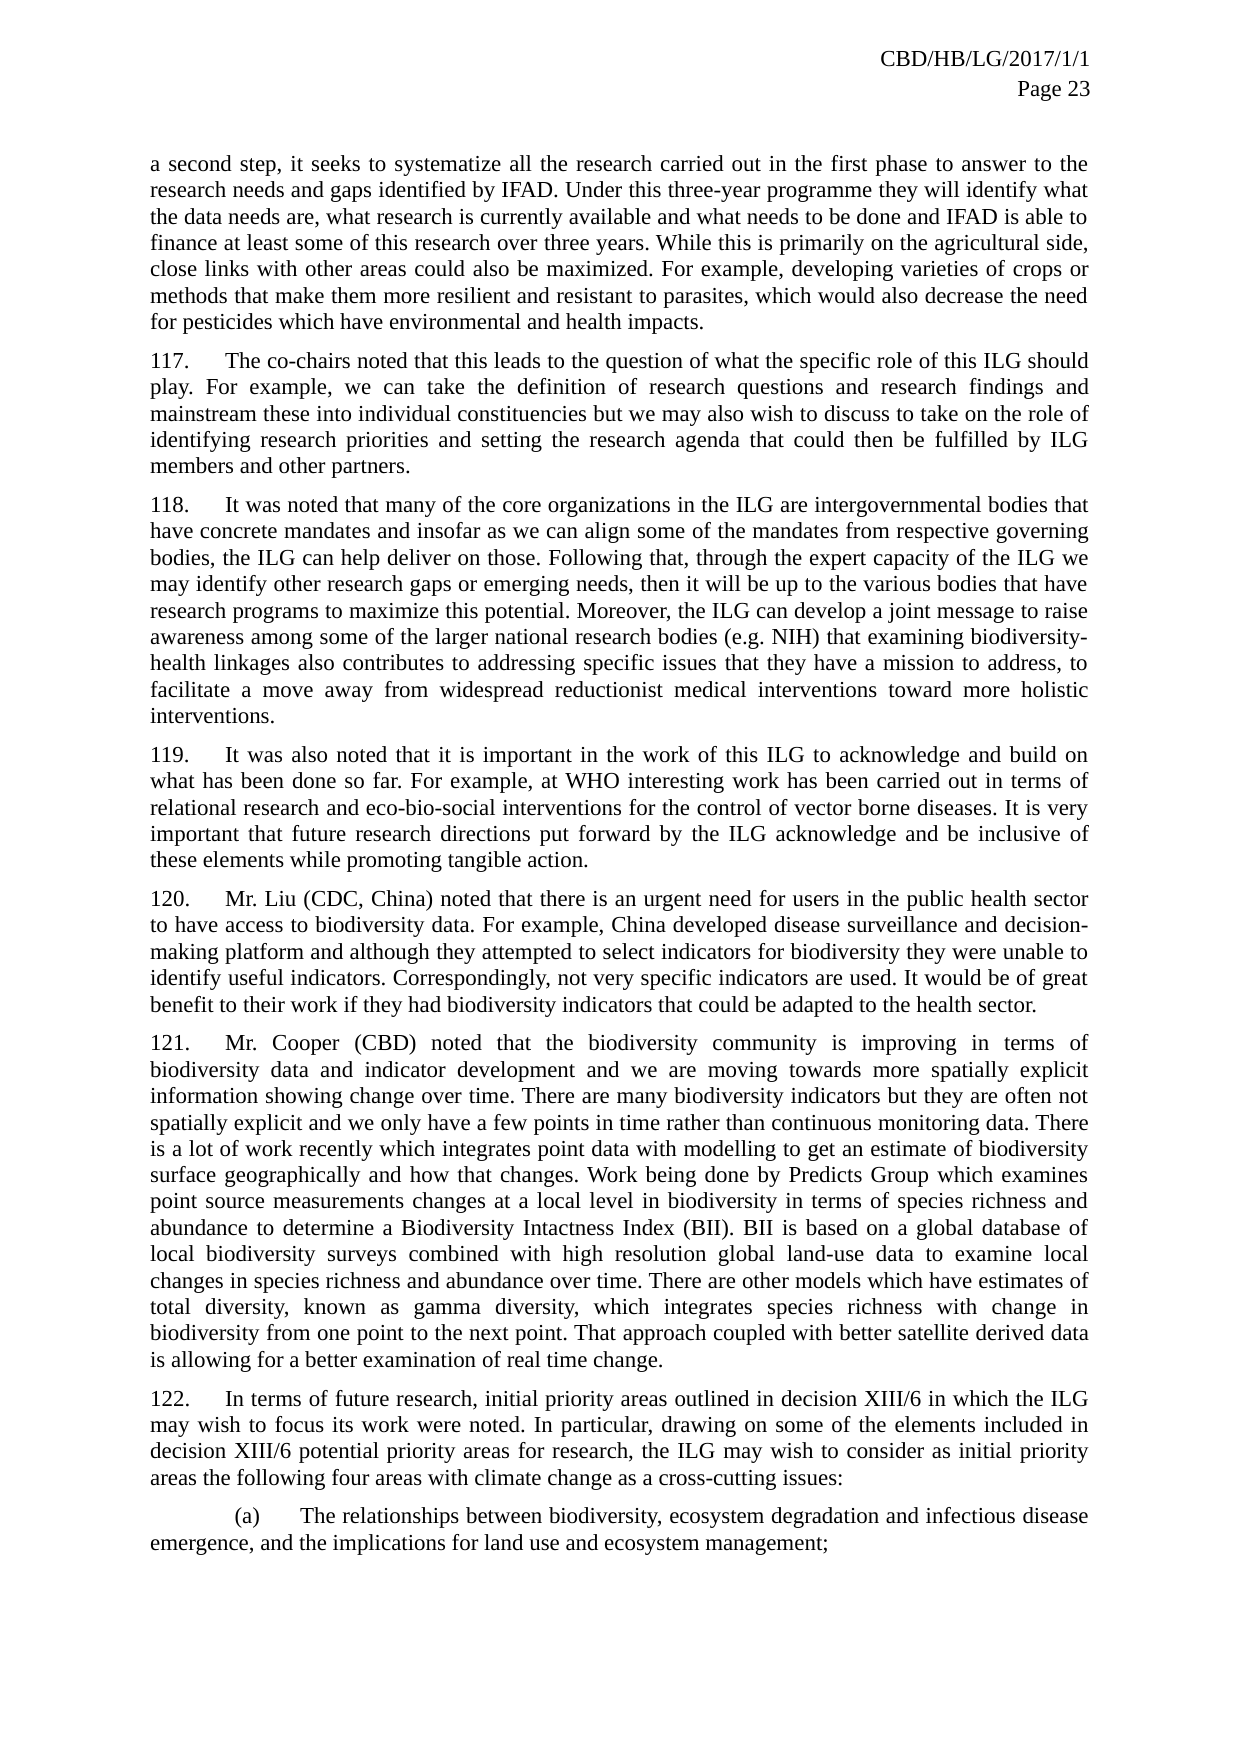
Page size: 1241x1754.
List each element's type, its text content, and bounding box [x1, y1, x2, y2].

list Mr. Liu (CDC, China) noted that there is an urgent need for users in the public health sector to have access to biodiversity data. For example, China developed disease surveillance and decision-making platform and although they attempted to select indicators for biodiversity they were unable to identify useful indicators. Correspondingly, not very specific indicators are used. It would be of great benefit to their work if they had biodiversity indicators that could be adapted to the health sector. [150, 885, 1090, 1017]
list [150, 150, 1090, 334]
list The relationships between biodiversity, ecosystem degradation and infectious disease emergence, and the implications for land use and ecosystem management; [150, 1502, 1090, 1555]
list In terms of future research, initial priority areas outlined in decision XIII/6 in which the ILG may wish to focus its work were noted. In particular, drawing on some of the elements included in decision XIII/6 potential priority areas for research, the ILG may wish to consider as initial priority areas the following four areas with climate change as a cross-cutting issues: [150, 1384, 1090, 1490]
list Mr. Cooper (CBD) noted that the biodiversity community is improving in terms of biodiversity data and indicator development and we are moving towards more spatially explicit information showing change over time. There are many biodiversity indicators but they are often not spatially explicit and we only have a few points in time rather than continuous monitoring data. There is a lot of work recently which integrates point data with modelling to get an estimate of biodiversity surface geographically and how that changes. Work being done by Predicts Group which examines point source measurements changes at a local level in biodiversity in terms of species richness and abundance to determine a Biodiversity Intactness Index (BII). BII is based on a global database of local biodiversity surveys combined with high resolution global land-use data to examine local changes in species richness and abundance over time. There are other models which have estimates of total diversity, known as gamma diversity, which integrates species richness with change in biodiversity from one point to the next point. That approach coupled with better satellite derived data is allowing for a better examination of real time change. [150, 1029, 1090, 1372]
list The co-chairs noted that this leads to the question of what the specific role of this ILG should play. For example, we can take the definition of research questions and research findings and mainstream these into individual constituencies but we may also wish to discuss to take on the role of identifying research priorities and setting the research agenda that could then be fulfilled by ILG members and other partners. [150, 347, 1090, 479]
list It was also noted that it is important in the work of this ILG to acknowledge and build on what has been done so far. For example, at WHO interesting work has been carried out in terms of relational research and eco-bio-social interventions for the control of vector borne diseases. It is very important that future research directions put forward by the ILG acknowledge and be inclusive of these elements while promoting tangible action. [150, 741, 1090, 873]
list It was noted that many of the core organizations in the ILG are intergovernmental bodies that have concrete mandates and insofar as we can align some of the mandates from respective governing bodies, the ILG can help deliver on those. Following that, through the expert capacity of the ILG we may identify other research gaps or emerging needs, then it will be up to the various bodies that have research programs to maximize this potential. Moreover, the ILG can develop a joint message to raise awareness among some of the larger national research bodies (e.g. NIH) that examining biodiversity-health linkages also contributes to addressing specific issues that they have a mission to address, to facilitate a move away from widespread reductionist medical interventions toward more holistic interventions. [150, 491, 1090, 728]
